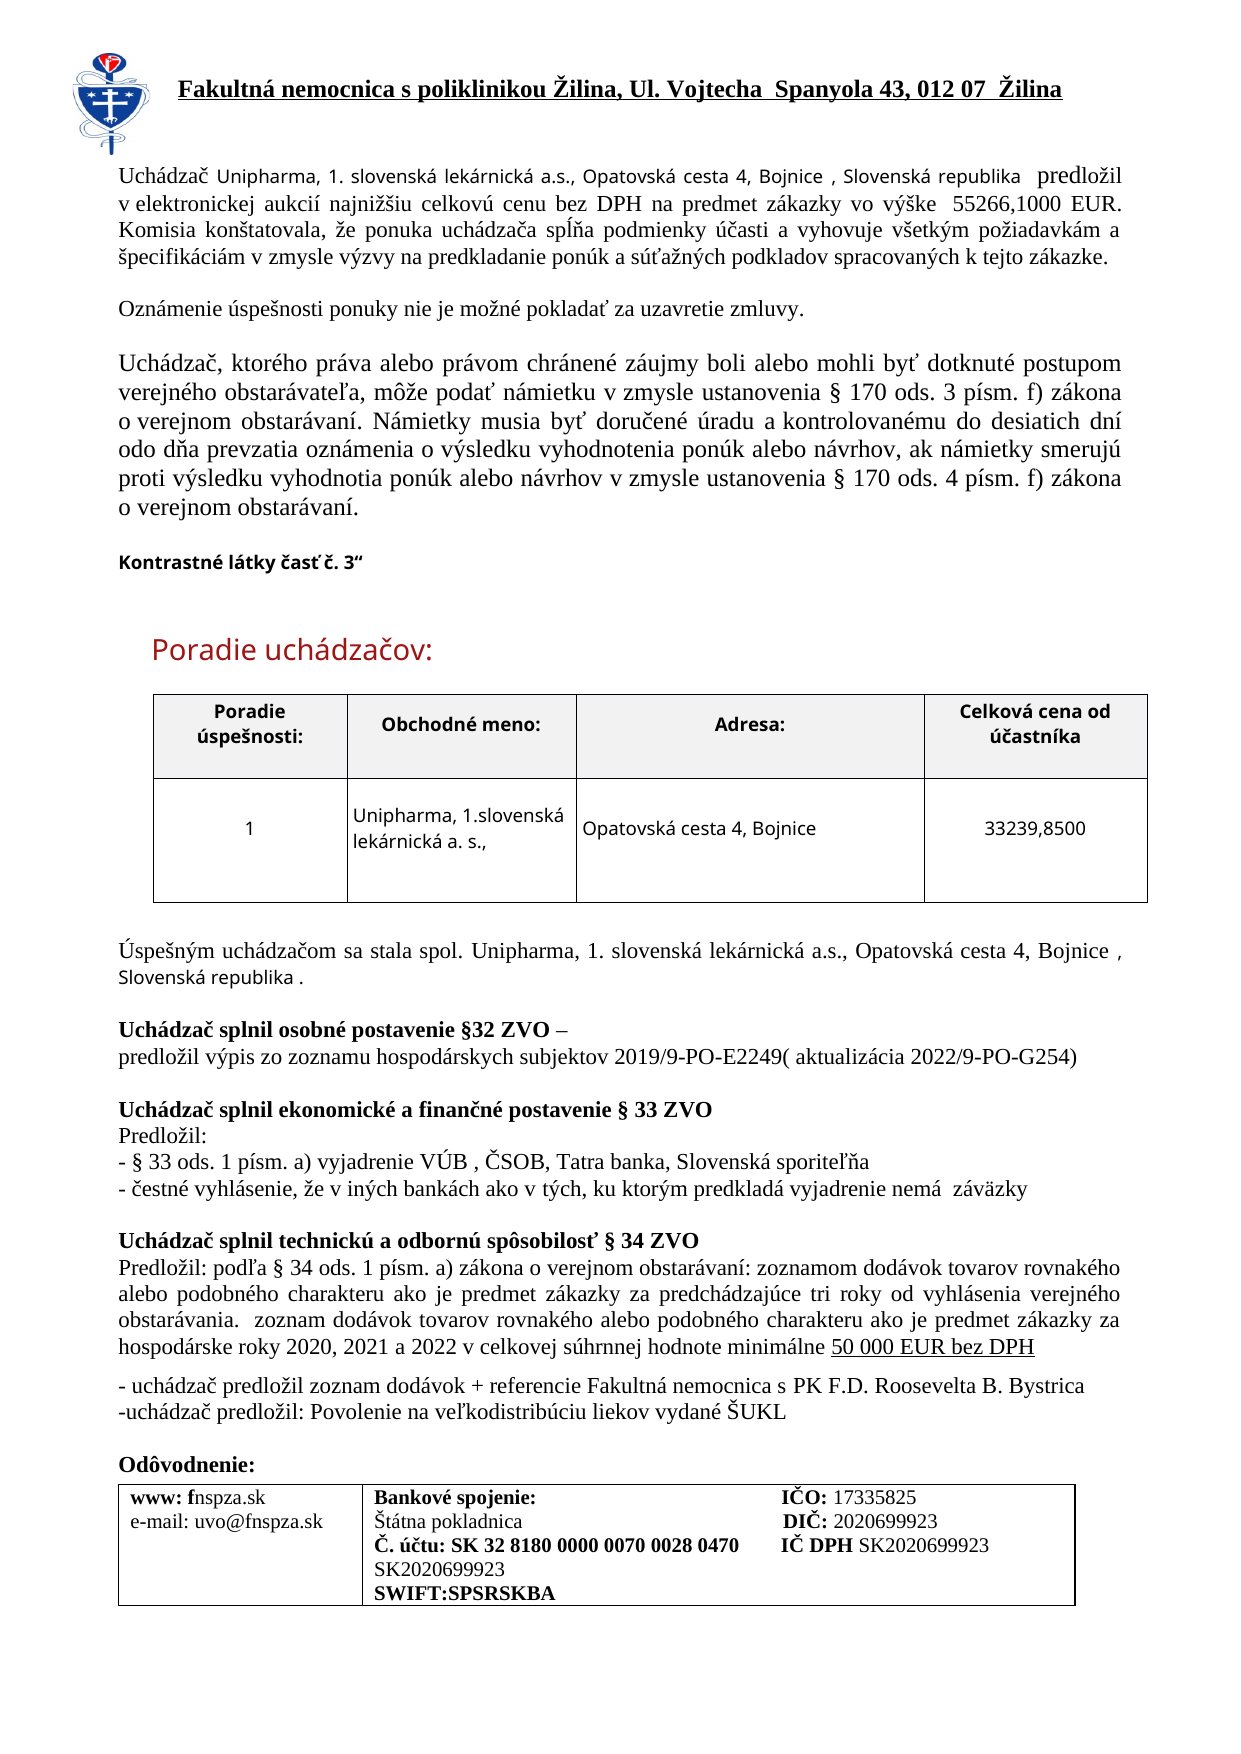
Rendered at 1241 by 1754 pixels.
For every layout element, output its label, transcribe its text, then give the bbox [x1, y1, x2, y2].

text Úspešným uchádzačom sa stala spol. Unipharma, 1. slovenská lekárnická a.s., Opatovská cesta 4, Bojnice , Slovenská republika . [118, 937, 1122, 990]
text - uchádzač predložil zoznam dodávok + referencie Fakultná nemocnica s PK F.D. Roosevelta B. Bystrica [118, 1372, 1122, 1398]
table_cell 33239,8500 [925, 779, 1147, 902]
text Predložil: podľa § 34 ods. 1 písm. a) zákona o verejnom obstarávaní: zoznamom dodávok tovarov rovnakého alebo podobného charakteru ako je predmet zákazky za predchádzajúce tri roky od vyhlásenia verejného obstarávania. zoznam dodávok tovarov rovnakého alebo podobného charakteru ako je predmet zákazky za hospodárske roky 2020, 2021 a 2022 v celkovej súhrnnej hodnote minimálne 50 000 EUR bez DPH [118, 1254, 1122, 1359]
text Uchádzač splnil osobné postavenie §32 ZVO – [118, 1017, 1122, 1043]
text - čestné vyhlásenie, že v iných bankách ako v tých, ku ktorým predkladá vyjadrenie nemá záväzky [118, 1175, 1122, 1201]
picture [72, 53, 150, 155]
text Uchádzač splnil technickú a odbornú spôsobilosť § 34 ZVO [118, 1227, 1122, 1254]
text Uchádzač Unipharma, 1. slovenská lekárnická a.s., Opatovská cesta 4, Bojnice , Slovenská republika predložil v elektronickej aukcií najnižšiu celkovú cenu bez DPH na predmet zákazky vo výške 55266,1000 EUR. Komisia konštatovala, že ponuka uchádzača spĺňa podmienky účasti a vyhovuje všetkým požiadavkám a špecifikáciám v zmysle výzvy na predkladanie ponúk a súťažných podkladov spracovaných k tejto zákazke. [118, 160, 1122, 269]
table_header Celková cena od účastníka [925, 695, 1147, 778]
text Oznámenie úspešnosti ponuky nie je možné pokladať za uzavretie zmluvy. [118, 296, 1122, 322]
table_header Obchodné meno: [348, 695, 576, 778]
text predložil výpis zo zoznamu hospodárskych subjektov 2019/9-PO-E2249( aktualizácia 2022/9-PO-G254) [118, 1043, 1122, 1069]
text - § 33 ods. 1 písm. a) vyjadrenie VÚB , ČSOB, Tatra banka, Slovenská sporiteľňa [118, 1148, 1122, 1175]
text Uchádzač, ktorého práva alebo právom chránené záujmy boli alebo mohli byť dotknuté postupom verejného obstarávateľa, môže podať námietku v zmysle ustanovenia § 170 ods. 3 písm. f) zákona o verejnom obstarávaní. Námietky musia byť doručené úradu a kontrolovanému do desiatich dní odo dňa prevzatia oznámenia o výsledku vyhodnotenia ponúk alebo návrhov, ak námietky smerujú proti výsledku vyhodnotia ponúk alebo návrhov v zmysle ustanovenia § 170 ods. 4 písm. f) zákona o verejnom obstarávaní. [118, 348, 1122, 521]
table_cell Opatovská cesta 4, Bojnice [577, 779, 924, 902]
table_header Poradie úspešnosti: [154, 695, 347, 778]
table_cell 1 [154, 779, 347, 902]
table_header Adresa: [577, 695, 924, 778]
table_cell Unipharma, 1.slovenská lekárnická a. s., [348, 779, 576, 902]
text Poradie uchádzačov: [151, 629, 1122, 668]
text Predložil: [118, 1122, 1122, 1148]
text -uchádzač predložil: Povolenie na veľkodistribúciu liekov vydané ŠUKL [118, 1398, 1122, 1424]
text Odôvodnenie: [118, 1451, 1122, 1477]
text Uchádzač splnil ekonomické a finančné postavenie § 33 ZVO [118, 1096, 1122, 1122]
subtitle Kontrastné látky časť č. 3“ [118, 549, 1122, 575]
